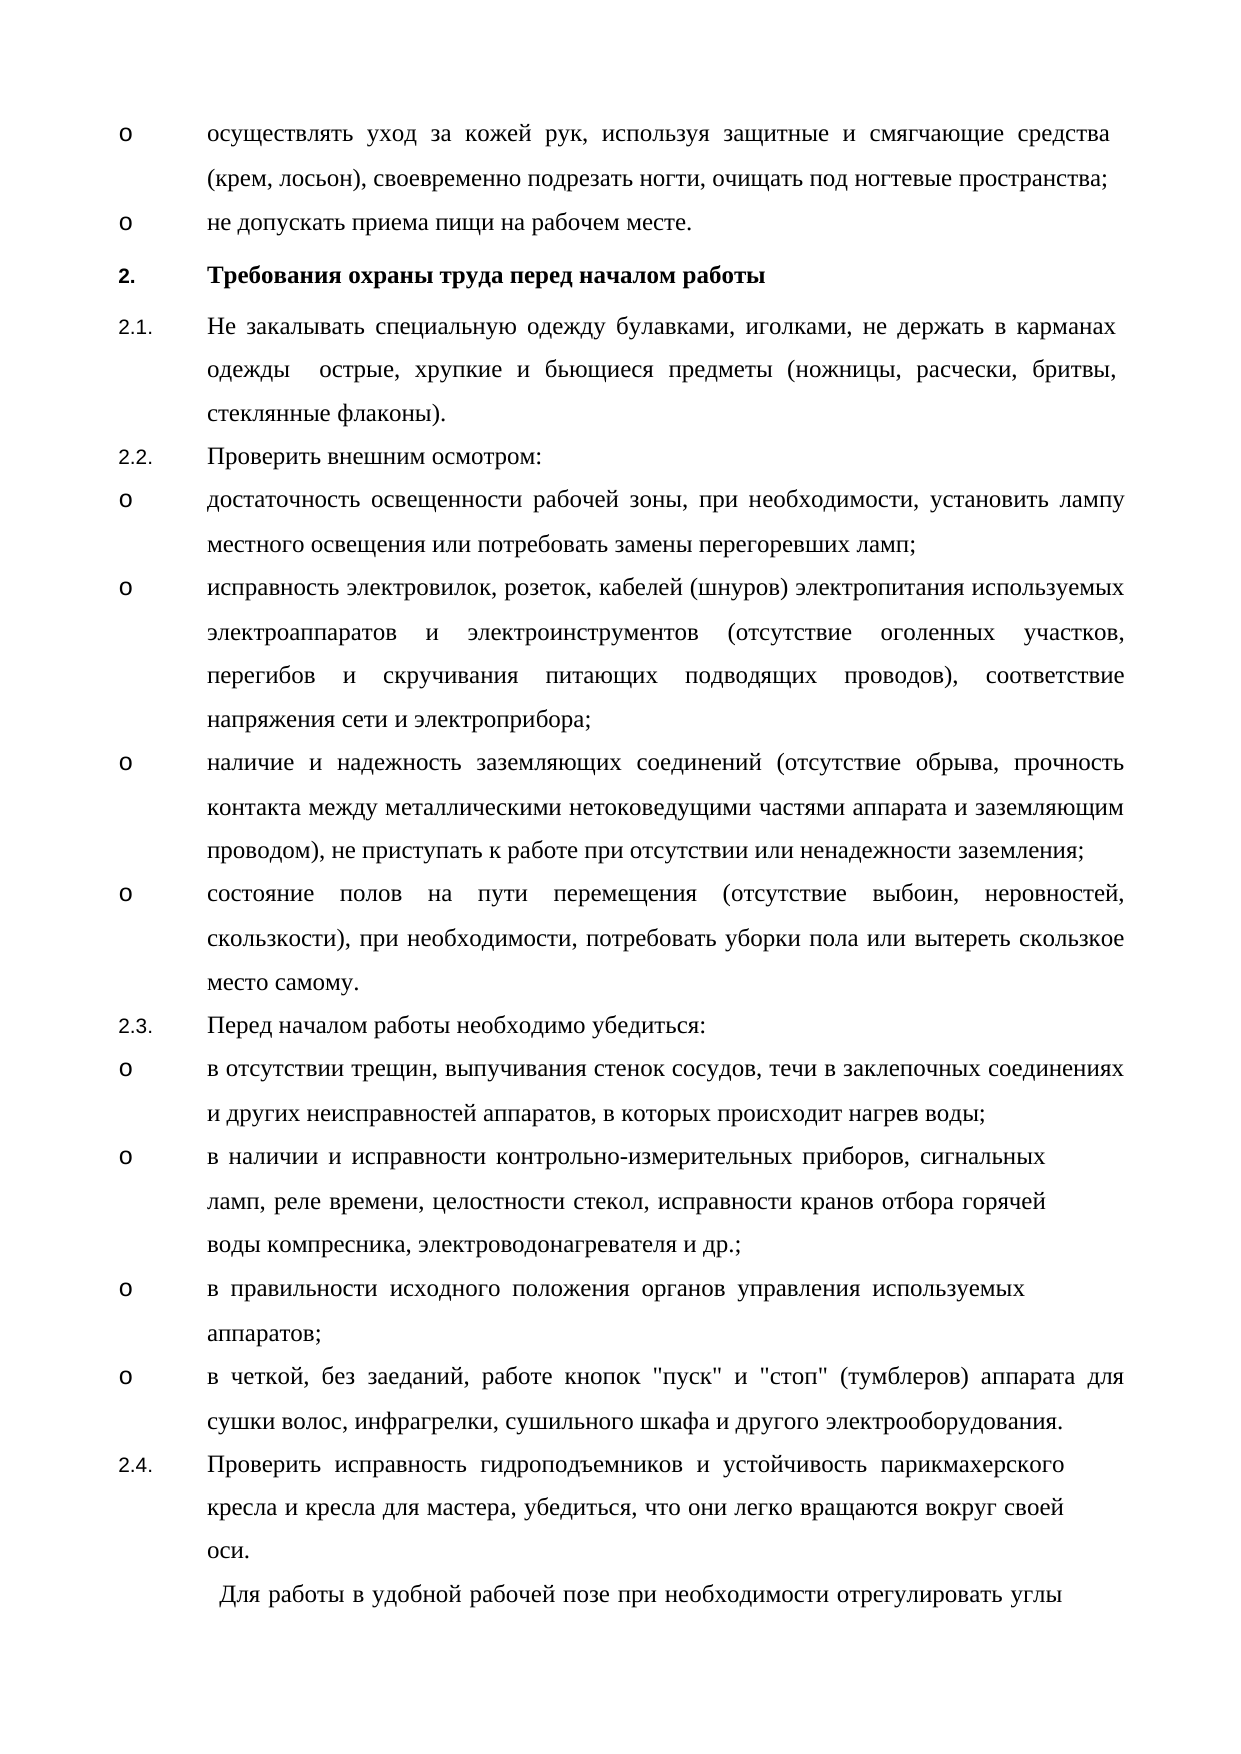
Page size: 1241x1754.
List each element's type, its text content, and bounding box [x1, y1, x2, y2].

list наличие и надежность заземляющих соединений (отсутствие обрыва, прочность контакта между металлическими нетоковедущими частями аппарата и заземляющим проводом), не приступать к работе при отсутствии или ненадежности заземления; [118, 747, 1125, 864]
list в четкой, без заеданий, работе кнопок "пуск" и "стоп" (тумблеров) аппарата для сушки волос, инфрагрелки, сушильного шкафа и другого электрооборудования. [118, 1361, 1125, 1435]
list Не закалывать специальную одежду булавками, иголками, не держать в карманах одежды острые, хрупкие и бьющиеся предметы (ножницы, расчески, бритвы, стеклянные флаконы). [118, 311, 1117, 426]
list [118, 1579, 1065, 1607]
list осуществлять уход за кожей рук, используя защитные и смягчающие средства (крем, лосьон), своевременно подрезать ногти, очищать под ногтевые пространства; [118, 118, 1111, 192]
list Требования охраны труда перед началом работы [118, 261, 1152, 289]
list в наличии и исправности контрольно-измерительных приборов, сигнальных ламп, реле времени, целостности стекол, исправности кранов отбора горячей воды компресника, электроводонагревателя и др.; [118, 1141, 1046, 1258]
list Проверить исправность гидроподъемников и устойчивость парикмахерского кресла и кресла для мастера, убедиться, что они легко вращаются вокруг своей оси. [118, 1449, 1065, 1564]
list в отсутствии трещин, выпучивания стенок сосудов, течи в заклепочных соединениях и других неисправностей аппаратов, в которых происходит нагрев воды; [118, 1053, 1125, 1127]
list исправность электровилок, розеток, кабелей (шнуров) электропитания используемых электроаппаратов и электроинструментов (отсутствие оголенных участков, перегибов и скручивания питающих подводящих проводов), соответствие напряжения сети и электроприбора; [118, 572, 1125, 732]
list достаточность освещенности рабочей зоны, при необходимости, установить лампу местного освещения или потребовать замены перегоревших ламп; [118, 484, 1125, 558]
list Перед началом работы необходимо убедиться: [118, 1010, 1152, 1038]
list состояние полов на пути перемещения (отсутствие выбоин, неровностей, скользкости), при необходимости, потребовать уборки пола или вытереть скользкое место самому. [118, 878, 1125, 995]
list Проверить внешним осмотром: [118, 441, 1152, 469]
list не допускать приема пищи на рабочем месте. [118, 207, 1026, 237]
list в правильности исходного положения органов управления используемых аппаратов; [118, 1273, 1026, 1347]
